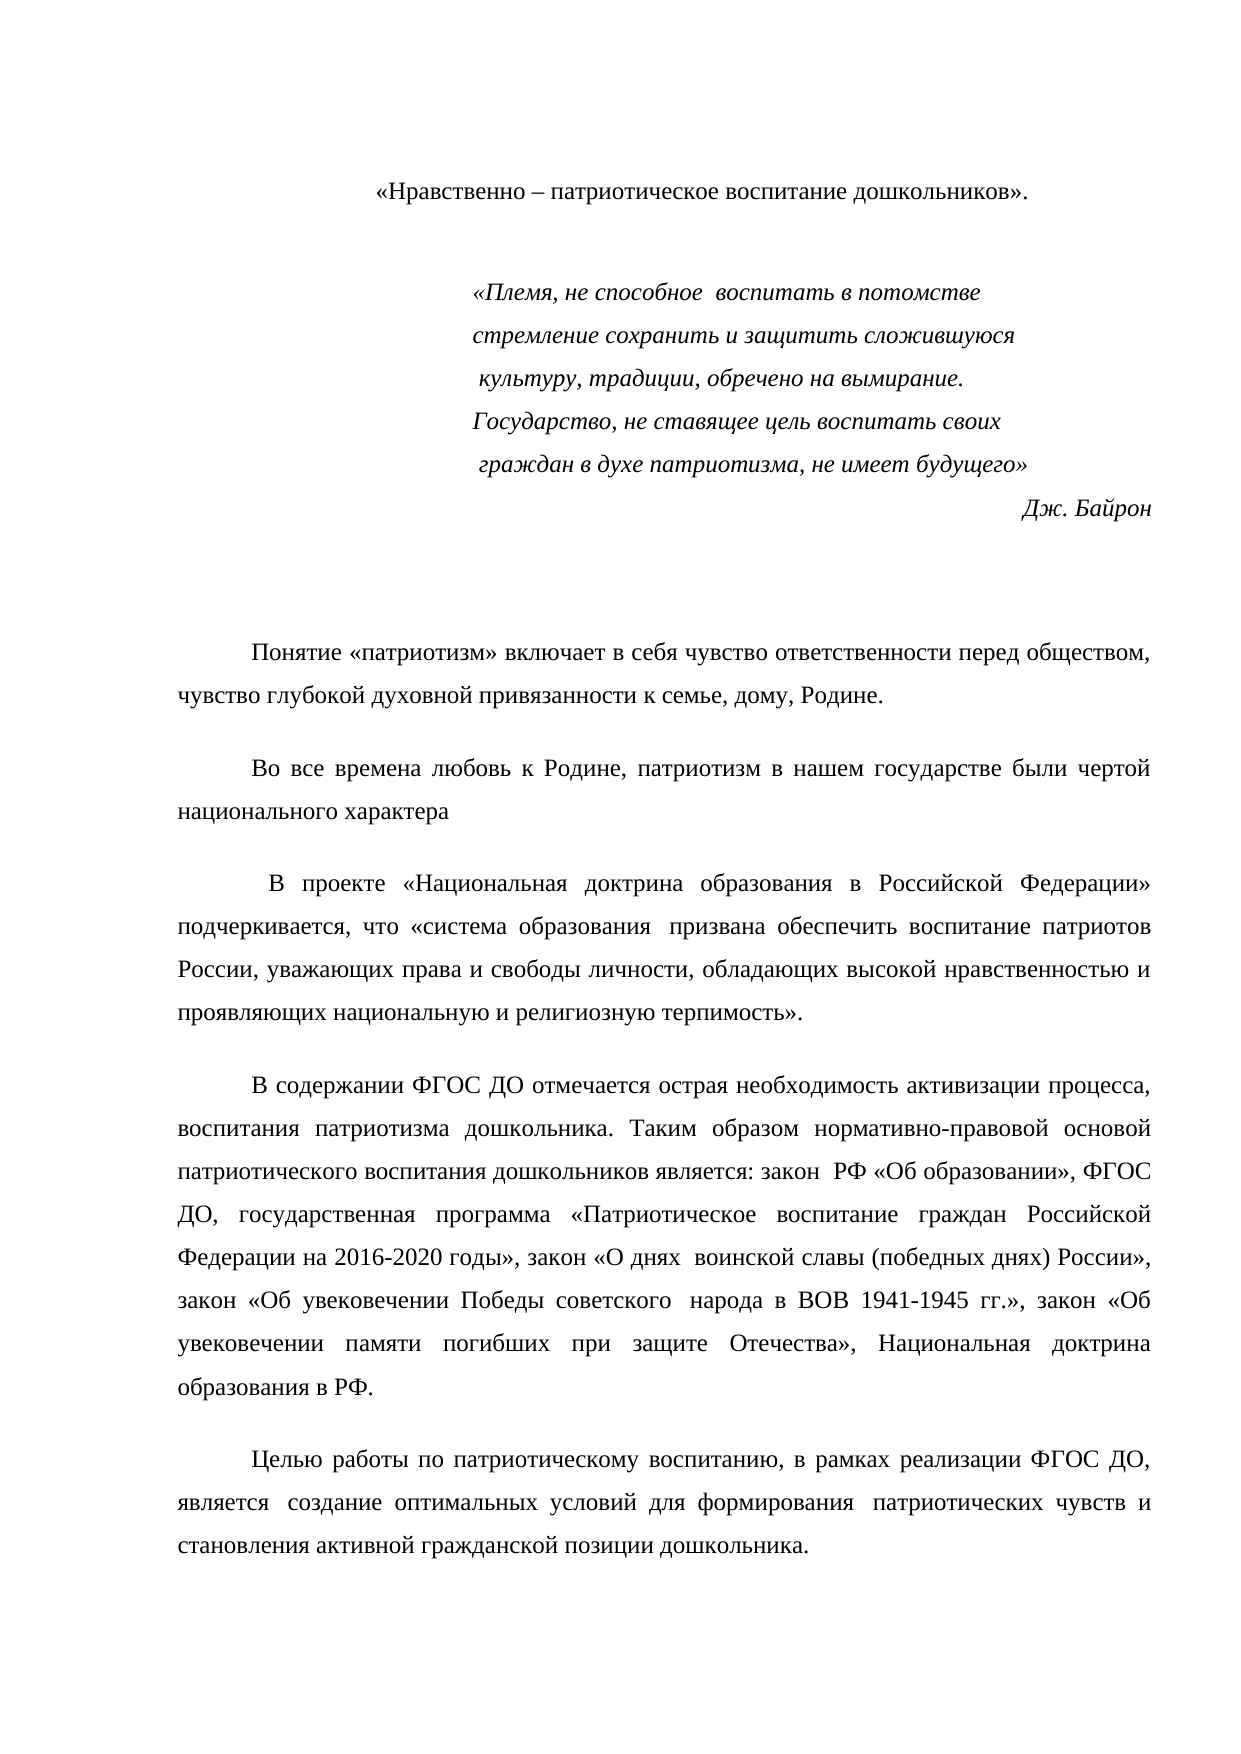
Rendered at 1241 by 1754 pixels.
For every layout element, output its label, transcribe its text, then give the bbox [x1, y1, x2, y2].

text Во все времена любовь к Родине, патриотизм в нашем государстве были чертой национального характера [177, 753, 1152, 824]
text Государство, не ставящее цель воспитать своих [472, 406, 1152, 435]
text В содержании ФГОС ДО отмечается острая необходимость активизации процесса, воспитания патриотизма дошкольника. Таким образом нормативно-правовой основой патриотического воспитания дошкольников является: закон РФ «Об образовании», ФГОС ДО, государственная программа «Патриотическое воспитание граждан Российской Федерации на 2016-2020 годы», закон «О днях воинской славы (победных днях) России», закон «Об увековечении Победы советского народа в ВОВ 1941-1945 гг.», закон «Об увековечении памяти погибших при защите Отечества», Национальная доктрина образования в РФ. [177, 1070, 1152, 1400]
text В проекте «Национальная доктрина образования в Российской Федерации» подчеркивается, что «система образования призвана обеспечить воспитание патриотов России, уважающих права и свободы личности, обладающих высокой нравственностью и проявляющих национальную и религиозную терпимость». [177, 868, 1152, 1026]
text культуру, традиции, обречено на вымирание. [472, 363, 1152, 392]
text Дж. Байрон [472, 493, 1152, 521]
text «Племя, не способное воспитать в потомстве [472, 277, 1152, 306]
text граждан в духе патриотизма, не имеет будущего» [472, 449, 1152, 478]
text Понятие «патриотизм» включает в себя чувство ответственности перед обществом, чувство глубокой духовной привязанности к семье, дому, Родине. [177, 637, 1152, 709]
text Целью работы по патриотическому воспитанию, в рамках реализации ФГОС ДО, является создание оптимальных условий для формирования патриотических чувств и становления активной гражданской позиции дошкольника. [177, 1444, 1152, 1559]
text стремление сохранить и защитить сложившуюся [472, 320, 1152, 349]
text «Нравственно – патриотическое воспитание дошкольников». [252, 176, 1152, 205]
